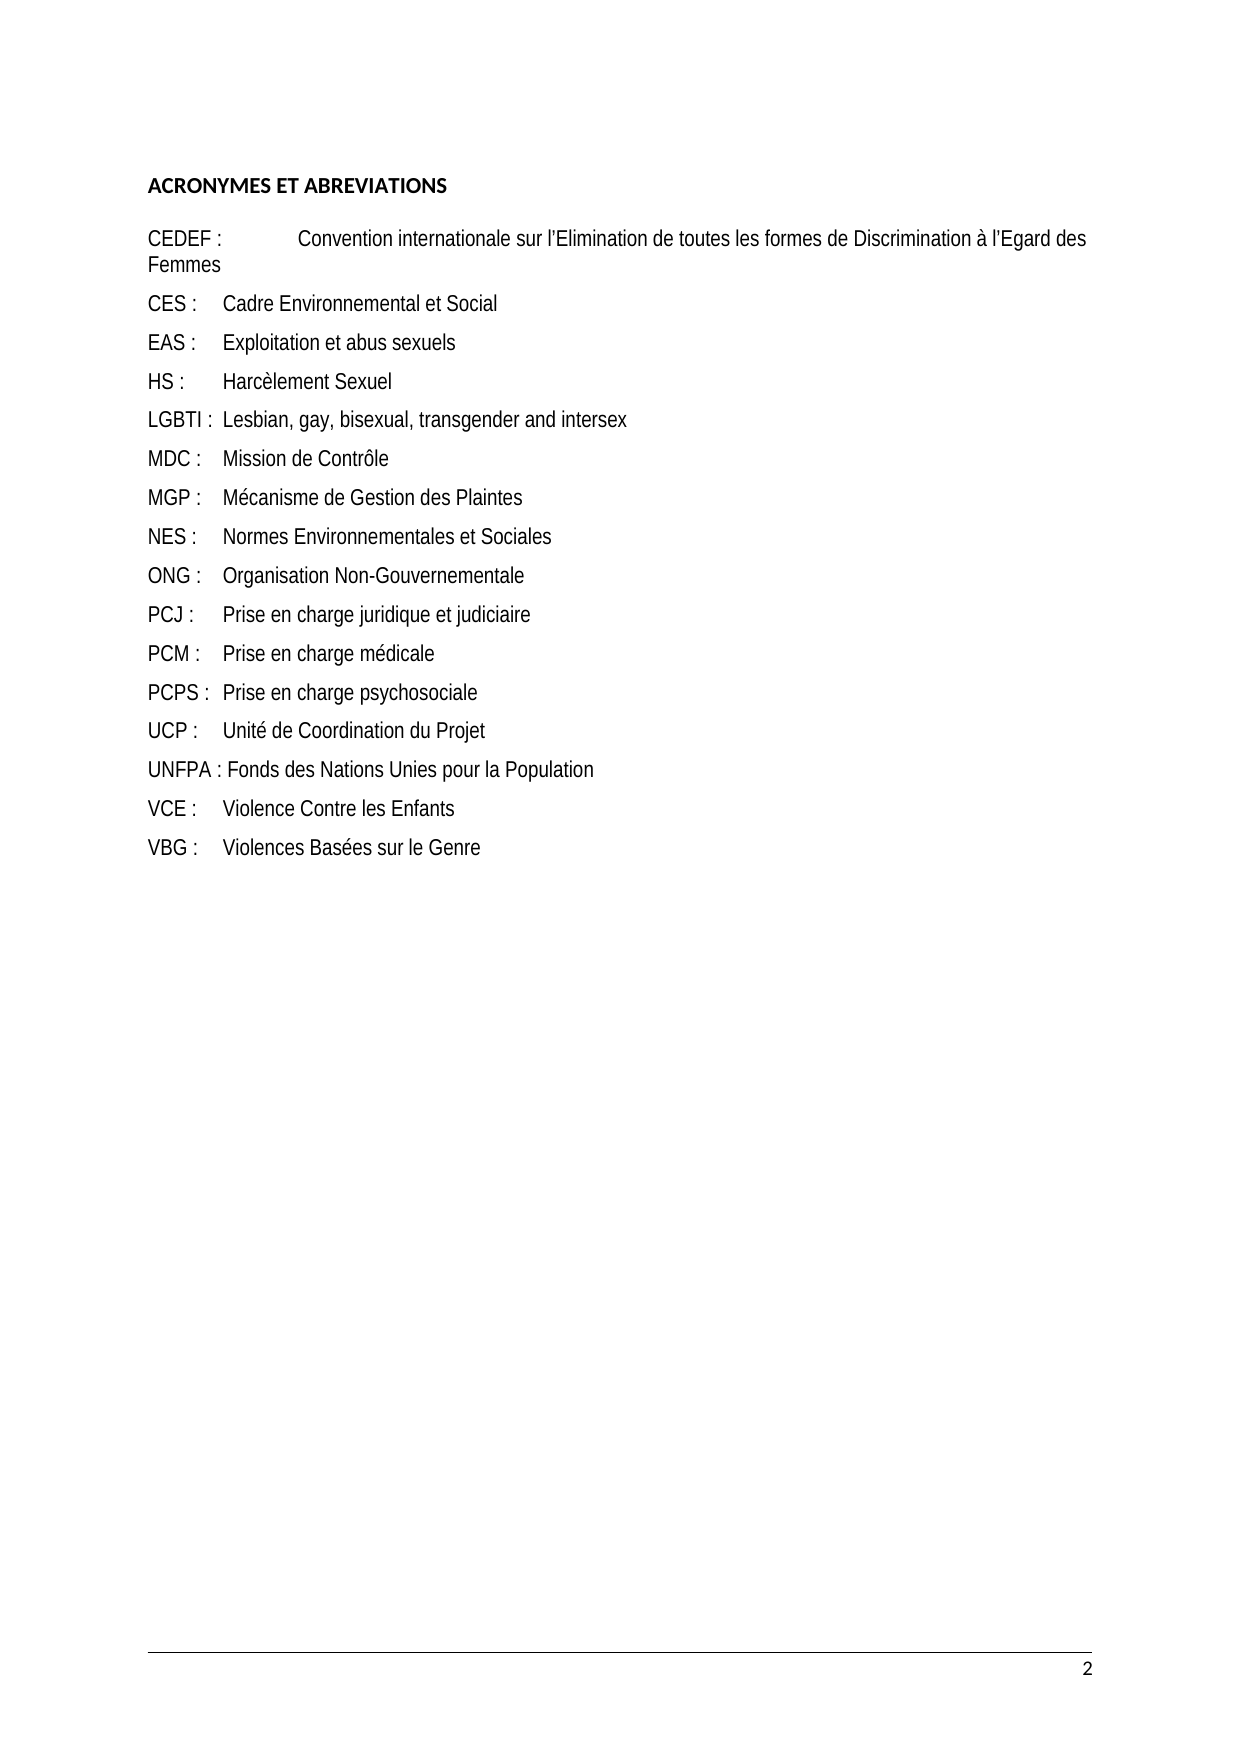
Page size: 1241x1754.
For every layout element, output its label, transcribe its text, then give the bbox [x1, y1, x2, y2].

text LGBTI : Lesbian, gay, bisexual, transgender and intersex [148, 406, 1092, 433]
text PCM : Prise en charge médicale [148, 639, 1092, 666]
text PCPS : Prise en charge psychosociale [148, 678, 1092, 705]
text MGP : Mécanisme de Gestion des Plaintes [148, 484, 1092, 511]
text PCJ : Prise en charge juridique et judiciaire [148, 601, 1092, 627]
text MDC : Mission de Contrôle [148, 445, 1092, 472]
text CES : Cadre Environnemental et Social [148, 290, 1092, 316]
text HS : Harcèlement Sexuel [148, 368, 1092, 394]
text ACRONYMES ET ABREVIATIONS [148, 172, 1092, 200]
text ONG : Organisation Non-Gouvernementale [148, 562, 1092, 588]
text VCE : Violence Contre les Enfants [148, 795, 1092, 821]
text UCP : Unité de Coordination du Projet [148, 717, 1092, 744]
text CEDEF : Convention internationale sur l’Elimination de toutes les formes de Discrimination à l’Egard des Femmes [148, 225, 1092, 277]
text UNFPA : Fonds des Nations Unies pour la Population [148, 756, 1092, 782]
text EAS : Exploitation et abus sexuels [148, 329, 1092, 355]
text NES : Normes Environnementales et Sociales [148, 523, 1092, 549]
text VBG : Violences Basées sur le Genre [148, 834, 1092, 860]
